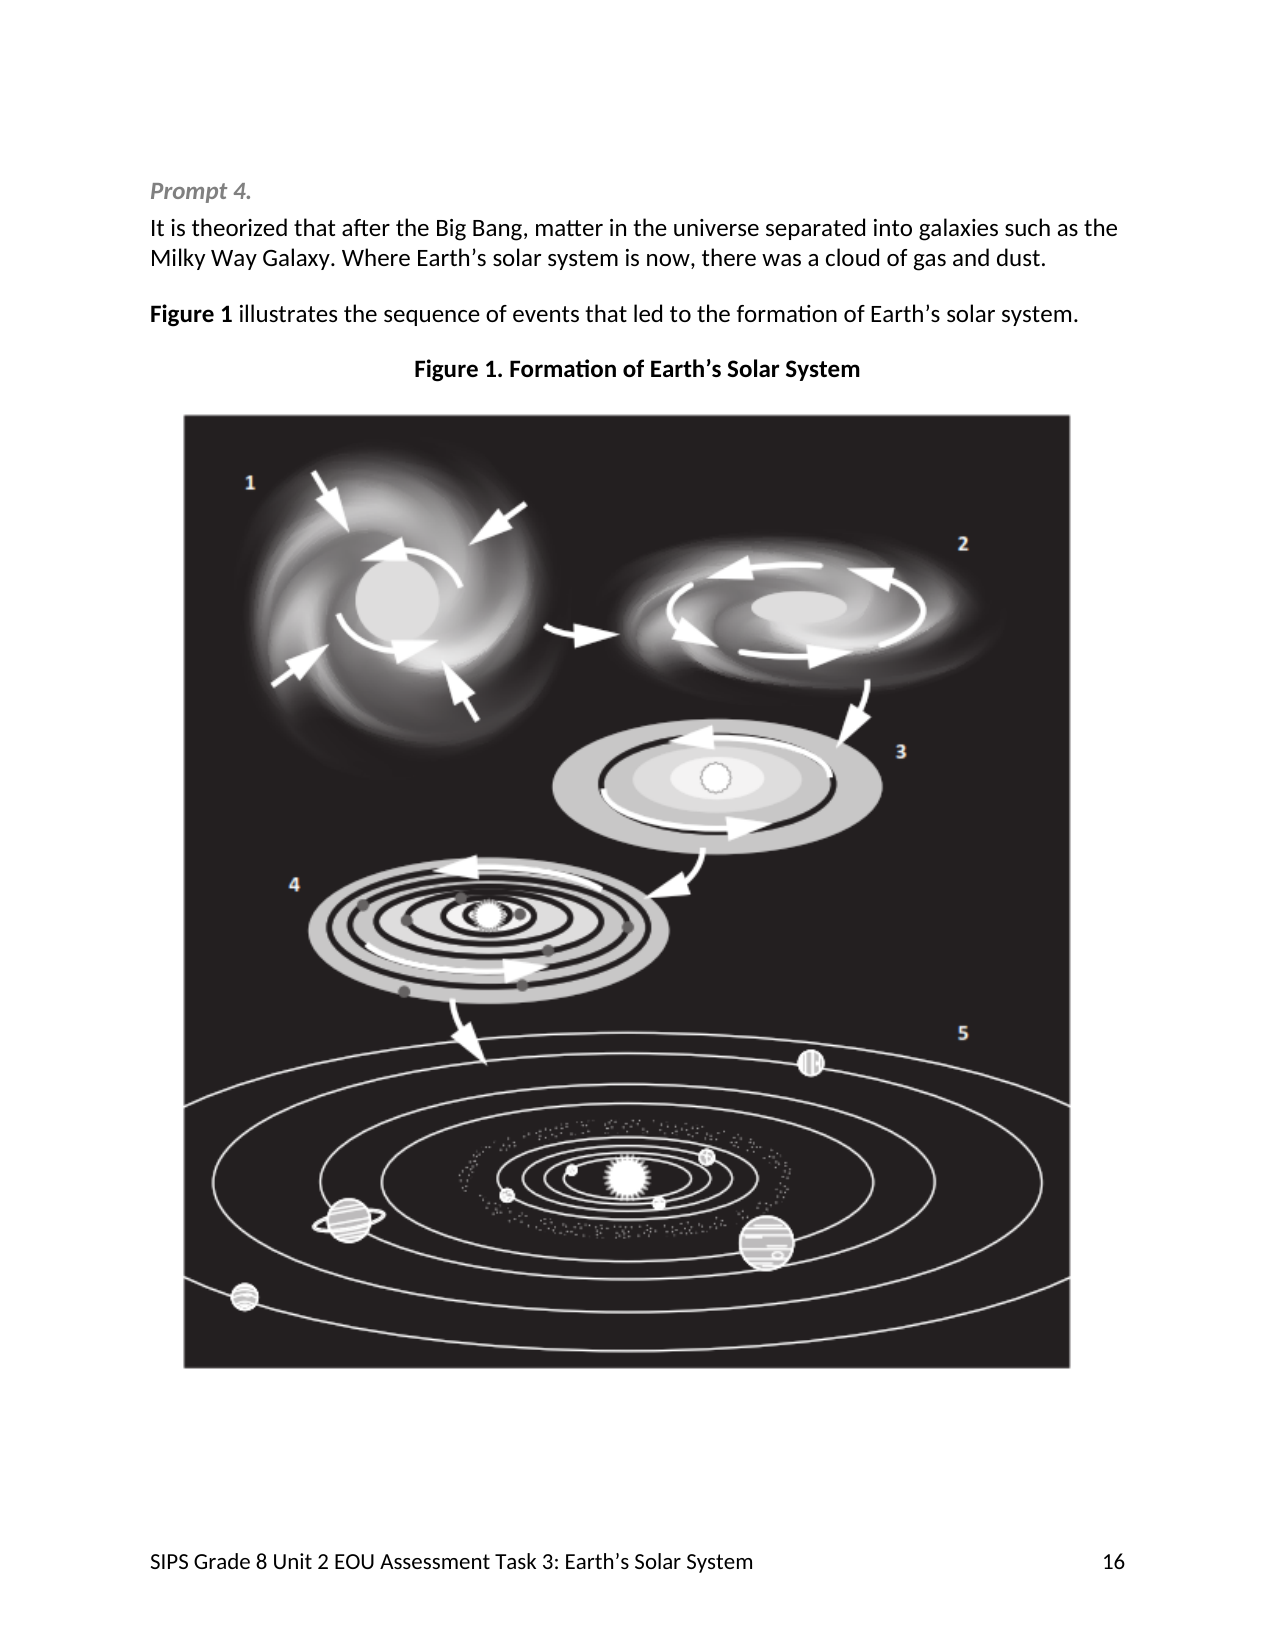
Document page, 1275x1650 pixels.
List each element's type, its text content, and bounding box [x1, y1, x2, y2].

picture [168, 396, 1107, 1400]
text Prompt 4. [150, 175, 1125, 206]
text Figure 1 illustrates the sequence of events that led to the formation of Earth’s solar system. [150, 298, 1125, 328]
text It is theorized that after the Big Bang, matter in the universe separated into galaxies such as the Milky Way Galaxy. Where Earth’s solar system is now, there was a cloud of gas and dust. [150, 212, 1125, 273]
text Figure 1. Formation of Earth’s Solar System [150, 353, 1125, 384]
